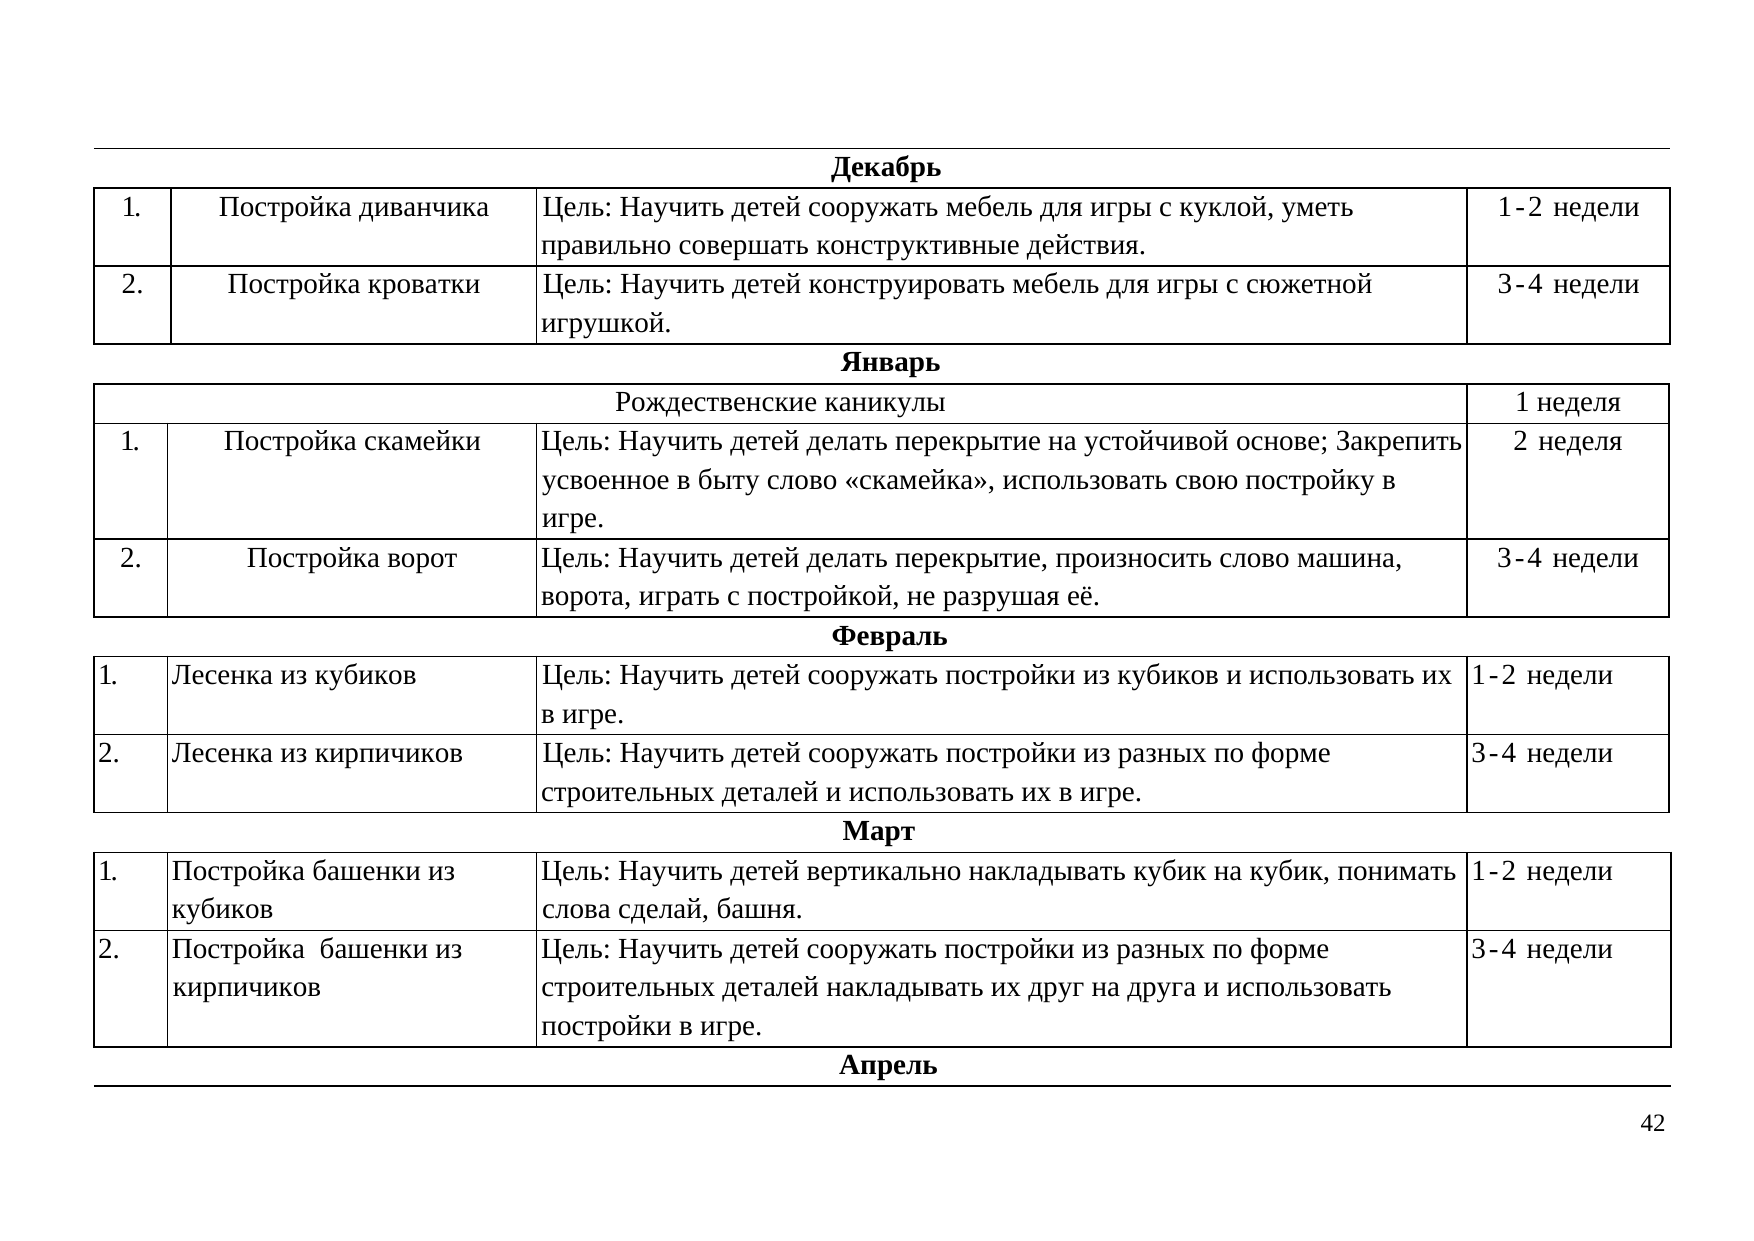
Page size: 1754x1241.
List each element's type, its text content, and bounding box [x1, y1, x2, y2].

table_cell Постройка скамейки [168, 424, 536, 538]
table_header 1 неделя [1468, 385, 1668, 422]
table_cell Лесенка из кубиков [168, 657, 536, 733]
table_cell 2 неделя [1468, 424, 1668, 538]
table_cell Цель: Научить детей сооружать постройки из разных по форме строительных деталей и использовать их в игре. [537, 735, 1466, 811]
table_cell Постройка кроватки [172, 267, 536, 343]
table_cell 1-2 недели [1468, 189, 1669, 265]
table_cell 2. [95, 931, 167, 1046]
table_cell 1. [95, 189, 170, 265]
table_cell Апрель [94, 1048, 1671, 1085]
text Январь [841, 345, 1665, 378]
table_cell 3-4 недели [1468, 540, 1668, 616]
table_header Рождественские каникулы [95, 385, 1466, 422]
table_cell 1. [95, 424, 167, 538]
table_cell Цель: Научить детей сооружать постройки из разных по форме строительных деталей накладывать их друг на друга и использовать постройки в игре. [537, 931, 1466, 1046]
table_header Постройка башенки из кубиков [168, 853, 536, 929]
table_cell 3-4 недели [1468, 931, 1670, 1046]
table_cell 1-2 недели [1468, 657, 1668, 733]
table_cell 1. [95, 657, 167, 733]
table_cell 2. [95, 735, 167, 811]
table_cell Постройка башенки из кирпичиков [168, 931, 536, 1046]
table_cell 2. [95, 540, 167, 616]
table_cell Цель: Научить детей сооружать мебель для игры с куклой, уметь правильно совершать конструктивные действия. [537, 189, 1466, 265]
table_cell Лесенка из кирпичиков [168, 735, 536, 811]
table_cell Февраль [94, 618, 1669, 656]
table_cell Постройка ворот [168, 540, 536, 616]
table_cell Цель: Научить детей делать перекрытие на устойчивой основе; Закрепить усвоенное в быту слово «скамейка», использовать свою постройку в игре. [537, 424, 1466, 538]
table_cell 3-4 недели [1468, 267, 1669, 343]
table_cell Цель: Научить детей сооружать постройки из кубиков и использовать их в игре. [537, 657, 1466, 733]
table_cell Постройка диванчика [172, 189, 536, 265]
table_header 1. [95, 853, 167, 929]
table_cell 2. [95, 267, 170, 343]
table_cell 3-4 недели [1468, 735, 1668, 811]
table_cell Цель: Научить детей делать перекрытие, произносить слово машина, ворота, играть с постройкой, не разрушая её. [537, 540, 1466, 616]
table_header 1-2 недели [1468, 853, 1670, 929]
text Март [842, 813, 1665, 847]
table_cell Декабрь [94, 149, 1670, 187]
table_header Цель: Научить детей вертикально накладывать кубик на кубик, понимать слова сделай, башня. [537, 853, 1466, 929]
table_cell Цель: Научить детей конструировать мебель для игры с сюжетной игрушкой. [537, 267, 1466, 343]
